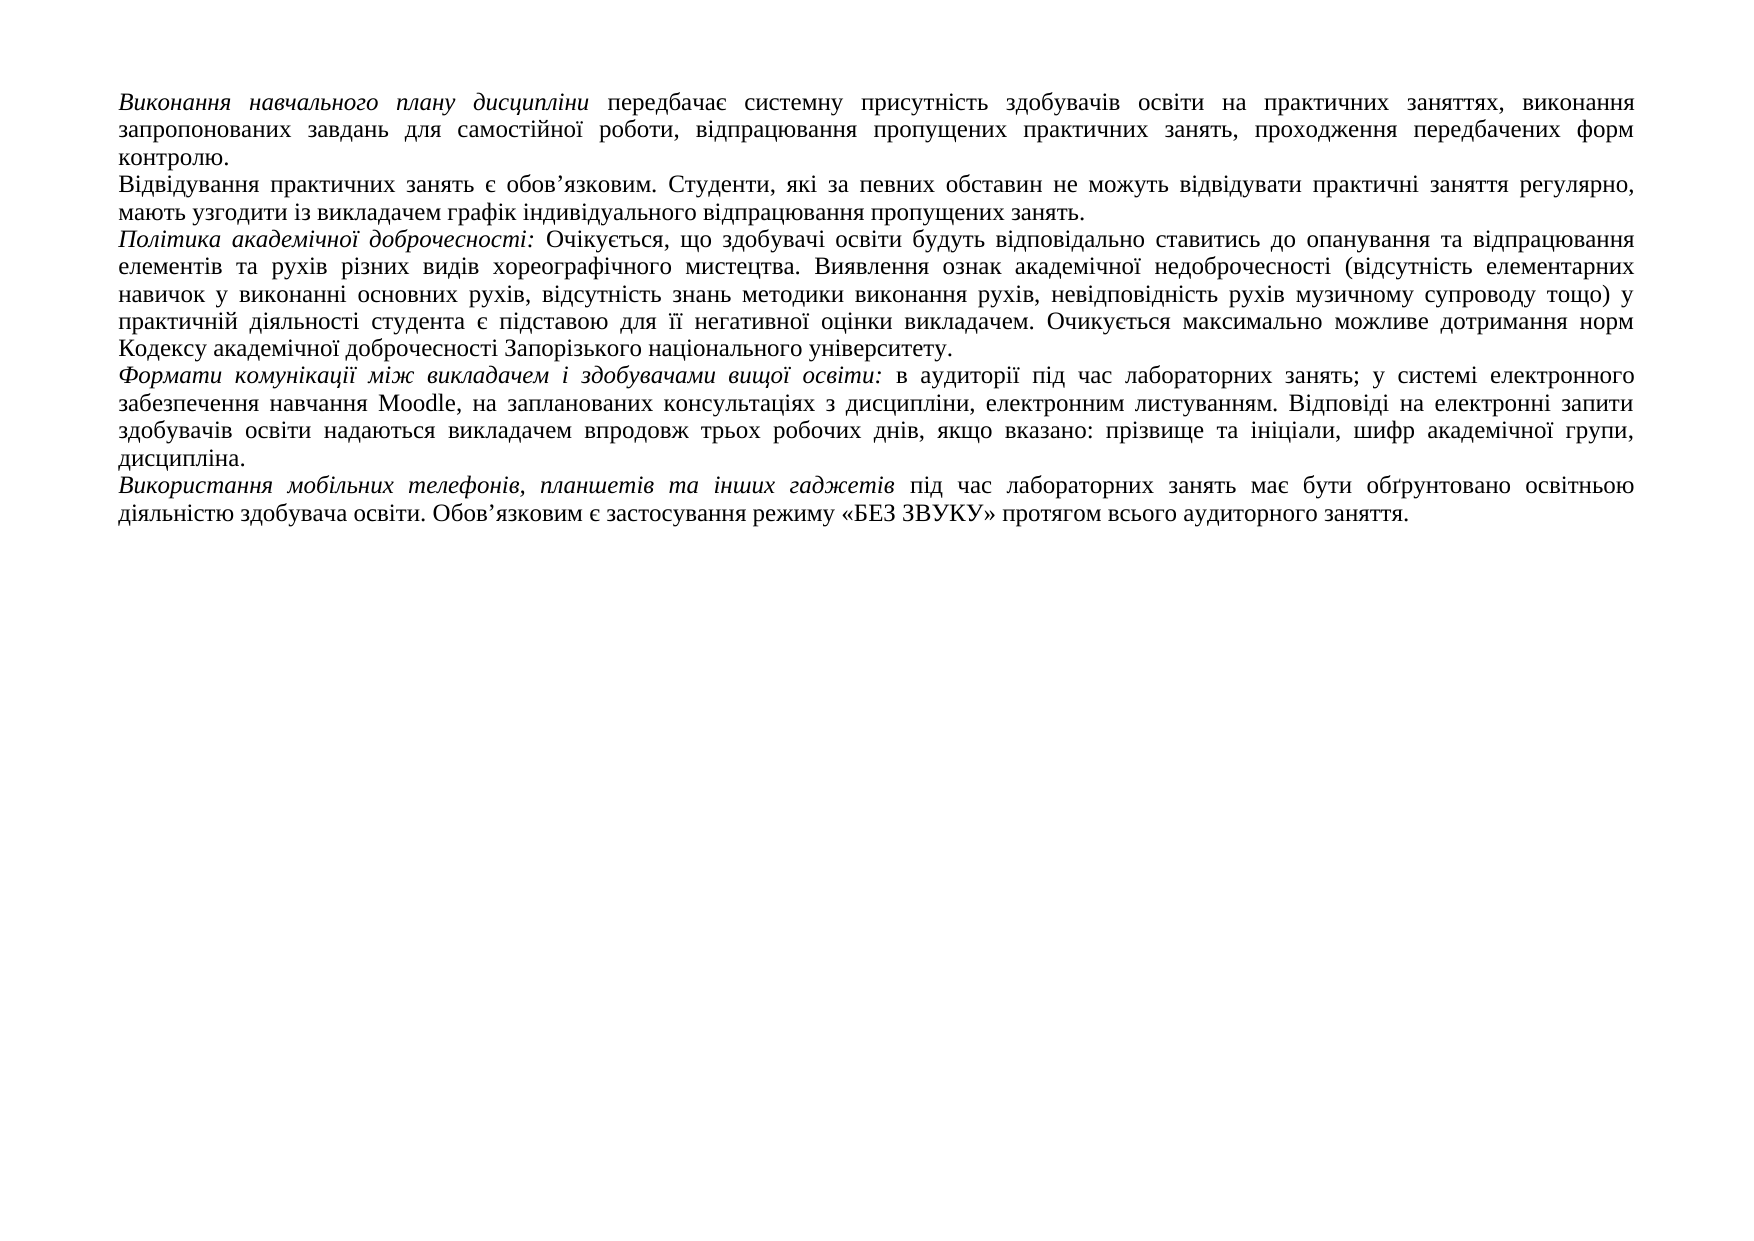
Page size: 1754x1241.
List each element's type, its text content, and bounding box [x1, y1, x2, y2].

text Використання мобільних телефонів, планшетів та інших гаджетів під час лабораторних занять має бути обґрунтовано освітньою діяльністю здобувача освіти. Обов’язковим є застосування режиму «БЕЗ ЗВУКУ» протягом всього аудиторного заняття. [118, 472, 1636, 526]
text Політика академічної доброчесності: Очікується, що здобувачі освіти будуть відповідально ставитись до опанування та відпрацювання елементів та рухів різних видів хореографічного мистецтва. Виявлення ознак академічної недоброчесності (відсутність елементарних навичок у виконанні основних рухів, відсутність знань методики виконання рухів, невідповідність рухів музичному супроводу тощо) у практичній діяльності студента є підставою для її негативної оцінки викладачем. Очикується максимально можливе дотримання норм Кодексу академічної доброчесності Запорізького національного університету. [118, 225, 1636, 362]
text Виконання навчального плану дисципліни передбачає системну присутність здобувачів освіти на практичних заняттях, виконання запропонованих завдань для самостійної роботи, відпрацювання пропущених практичних занять, проходження передбачених форм контролю. [118, 88, 1636, 171]
text Формати комунікації між викладачем і здобувачами вищої освіти: в аудиторії під час лабораторних занять; у системі електронного забезпечення навчання Moodle, на запланованих консультаціях з дисципліни, електронним листуванням. Відповіді на електронні запити здобувачів освіти надаються викладачем впродовж трьох робочих днів, якщо вказано: прізвище та ініціали, шифр академічної групи, дисципліна. [118, 362, 1636, 472]
text Відвідування практичних занять є обов’язковим. Студенти, які за певних обставин не можуть відвідувати практичні заняття регулярно, мають узгодити із викладачем графік індивідуального відпрацювання пропущених занять. [118, 171, 1636, 225]
